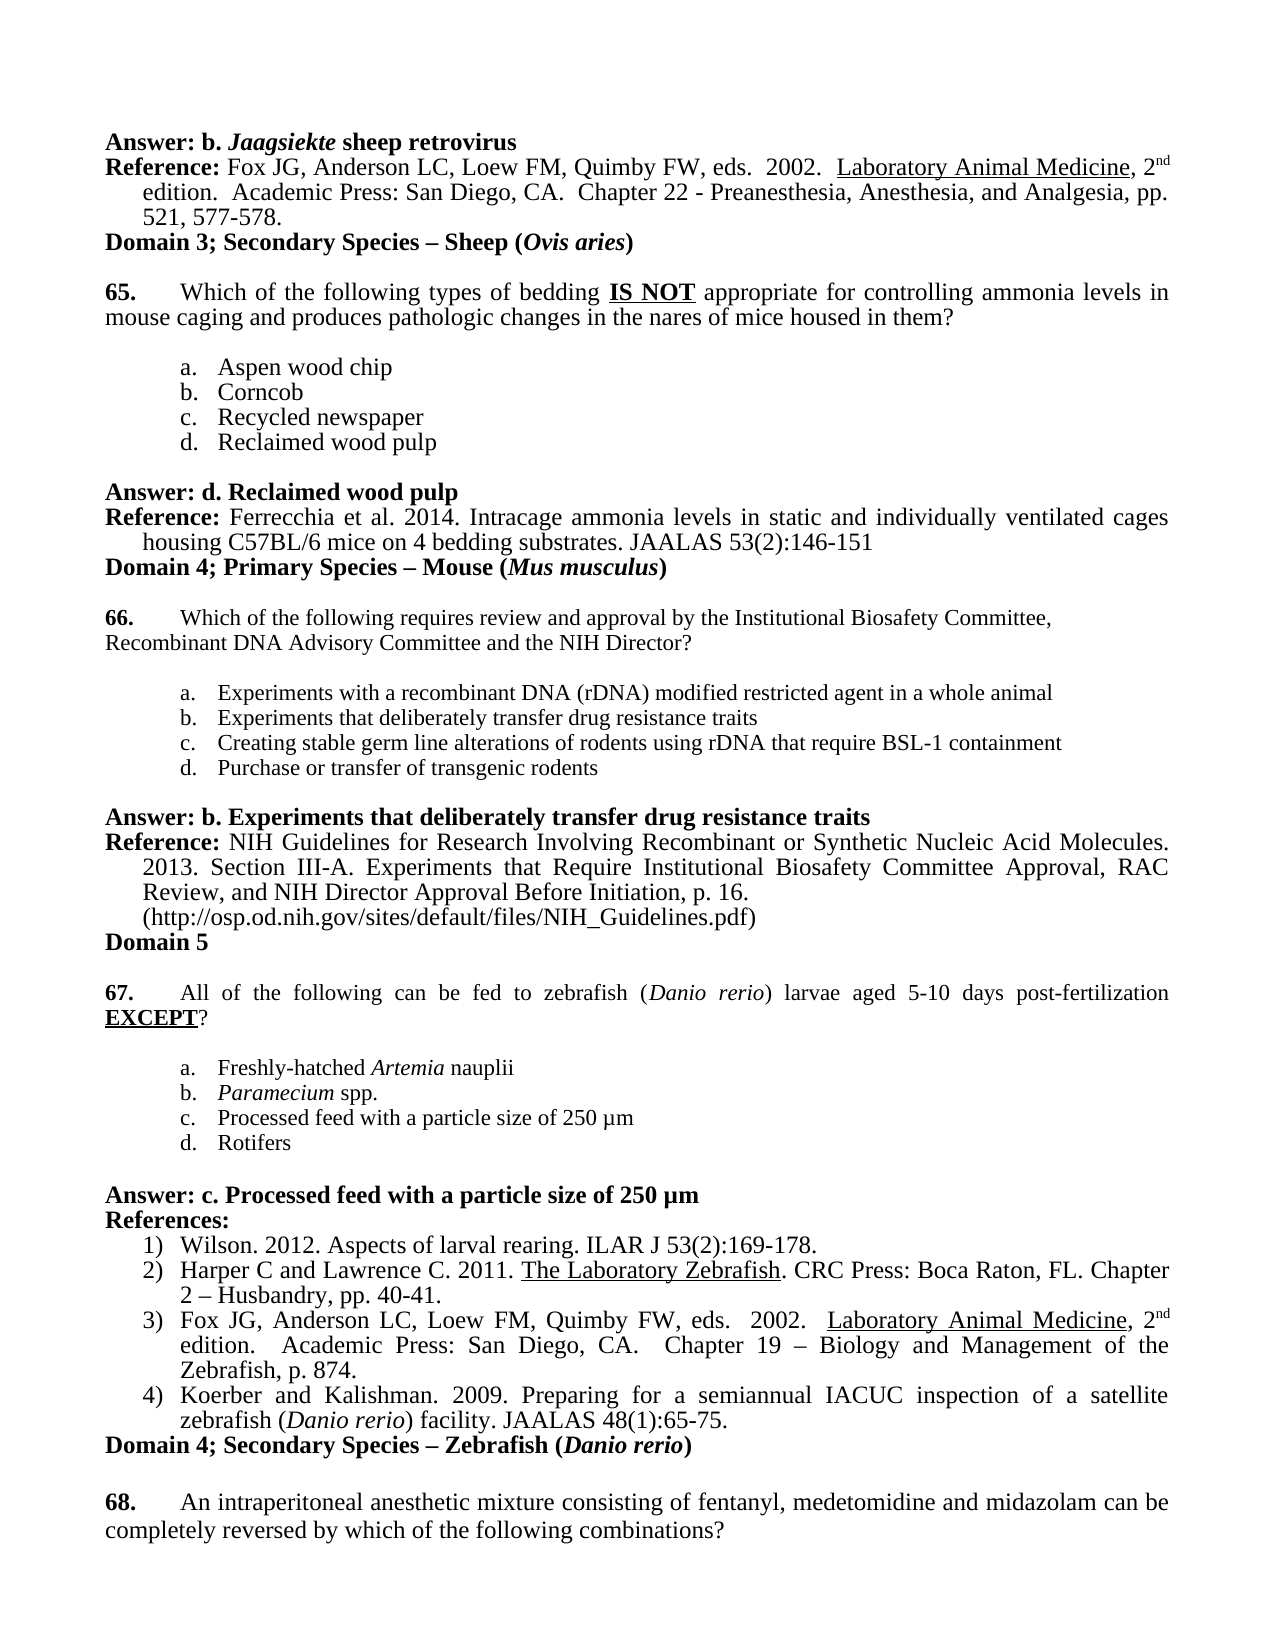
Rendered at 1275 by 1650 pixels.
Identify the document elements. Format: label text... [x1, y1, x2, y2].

list Freshly-hatched Artemia nauplii [180, 1055, 1170, 1080]
text Answer: b. Jaagsiekte sheep retrovirus [105, 130, 1170, 155]
list Experiments with a recombinant DNA (rDNA) modified restricted agent in a whole animal [180, 680, 1170, 705]
text Domain 3; Secondary Species – Sheep (Ovis aries) [105, 230, 1170, 255]
text Reference: NIH Guidelines for Research Involving Recombinant or Synthetic Nucleic Acid Molecules. 2013. Section III-A. Experiments that Require Institutional Biosafety Committee Approval, RAC Review, and NIH Director Approval Before Initiation, p. 16. [105, 830, 1170, 905]
text References: [105, 1208, 1170, 1233]
list Koerber and Kalishman. 2009. Preparing for a semiannual IACUC inspection of a satellite zebrafish (Danio rerio) facility. JAALAS 48(1):65-75. [142, 1383, 1170, 1433]
text Reference: Ferrecchia et al. 2014. Intracage ammonia levels in static and individually ventilated cages housing C57BL/6 mice on 4 bedding substrates. JAALAS 53(2):146-151 [105, 505, 1170, 555]
text d. Reclaimed wood pulp [180, 430, 1170, 455]
list 66. Which of the following requires review and approval by the Institutional Biosafety Committee, Recombinant DNA Advisory Committee and the NIH Director? [105, 605, 1170, 655]
list 67. All of the following can be fed to zebrafish (Danio rerio) larvae aged 5-10 days post-fertilization EXCEPT? [105, 980, 1170, 1030]
list Processed feed with a particle size of 250 µm [180, 1105, 1170, 1130]
list Aspen wood chip [180, 355, 1170, 380]
list Corncob [180, 380, 1170, 405]
list Paramecium spp. [180, 1080, 1170, 1105]
text Domain 4; Secondary Species – Zebrafish (Danio rerio) [105, 1433, 1170, 1458]
text 65. Which of the following types of bedding IS NOT appropriate for controlling ammonia levels in mouse caging and produces pathologic changes in the nares of mice housed in them? [105, 280, 1170, 330]
text c. Recycled newspaper [180, 405, 1170, 430]
text (http://osp.od.nih.gov/sites/default/files/NIH_Guidelines.pdf) [105, 905, 1170, 930]
list Harper C and Lawrence C. 2011. The Laboratory Zebrafish. CRC Press: Boca Raton, FL. Chapter 2 – Husbandry, pp. 40-41. [142, 1258, 1170, 1308]
text Answer: c. Processed feed with a particle size of 250 µm [105, 1183, 1170, 1208]
text Answer: d. Reclaimed wood pulp [105, 480, 1170, 505]
text Domain 5 [105, 930, 1170, 955]
list Wilson. 2012. Aspects of larval rearing. ILAR J 53(2):169-178. [142, 1233, 1170, 1258]
list Rotifers [180, 1130, 1170, 1155]
text Answer: b. Experiments that deliberately transfer drug resistance traits [105, 805, 1170, 830]
list Creating stable germ line alterations of rodents using rDNA that require BSL-1 containment [180, 730, 1170, 755]
text 68. An intraperitoneal anesthetic mixture consisting of fentanyl, medetomidine and midazolam can be completely reversed by which of the following combinations? [105, 1487, 1170, 1544]
text Reference: Fox JG, Anderson LC, Loew FM, Quimby FW, eds. 2002. Laboratory Animal Medicine, 2nd edition. Academic Press: San Diego, CA. Chapter 22 - Preanesthesia, Anesthesia, and Analgesia, pp. 521, 577-578. [105, 155, 1170, 230]
list Purchase or transfer of transgenic rodents [180, 755, 1170, 780]
list Fox JG, Anderson LC, Loew FM, Quimby FW, eds. 2002. Laboratory Animal Medicine, 2nd edition. Academic Press: San Diego, CA. Chapter 19 – Biology and Management of the Zebrafish, p. 874. [142, 1308, 1170, 1383]
text Domain 4; Primary Species – Mouse (Mus musculus) [105, 555, 1170, 580]
list Experiments that deliberately transfer drug resistance traits [180, 705, 1170, 730]
